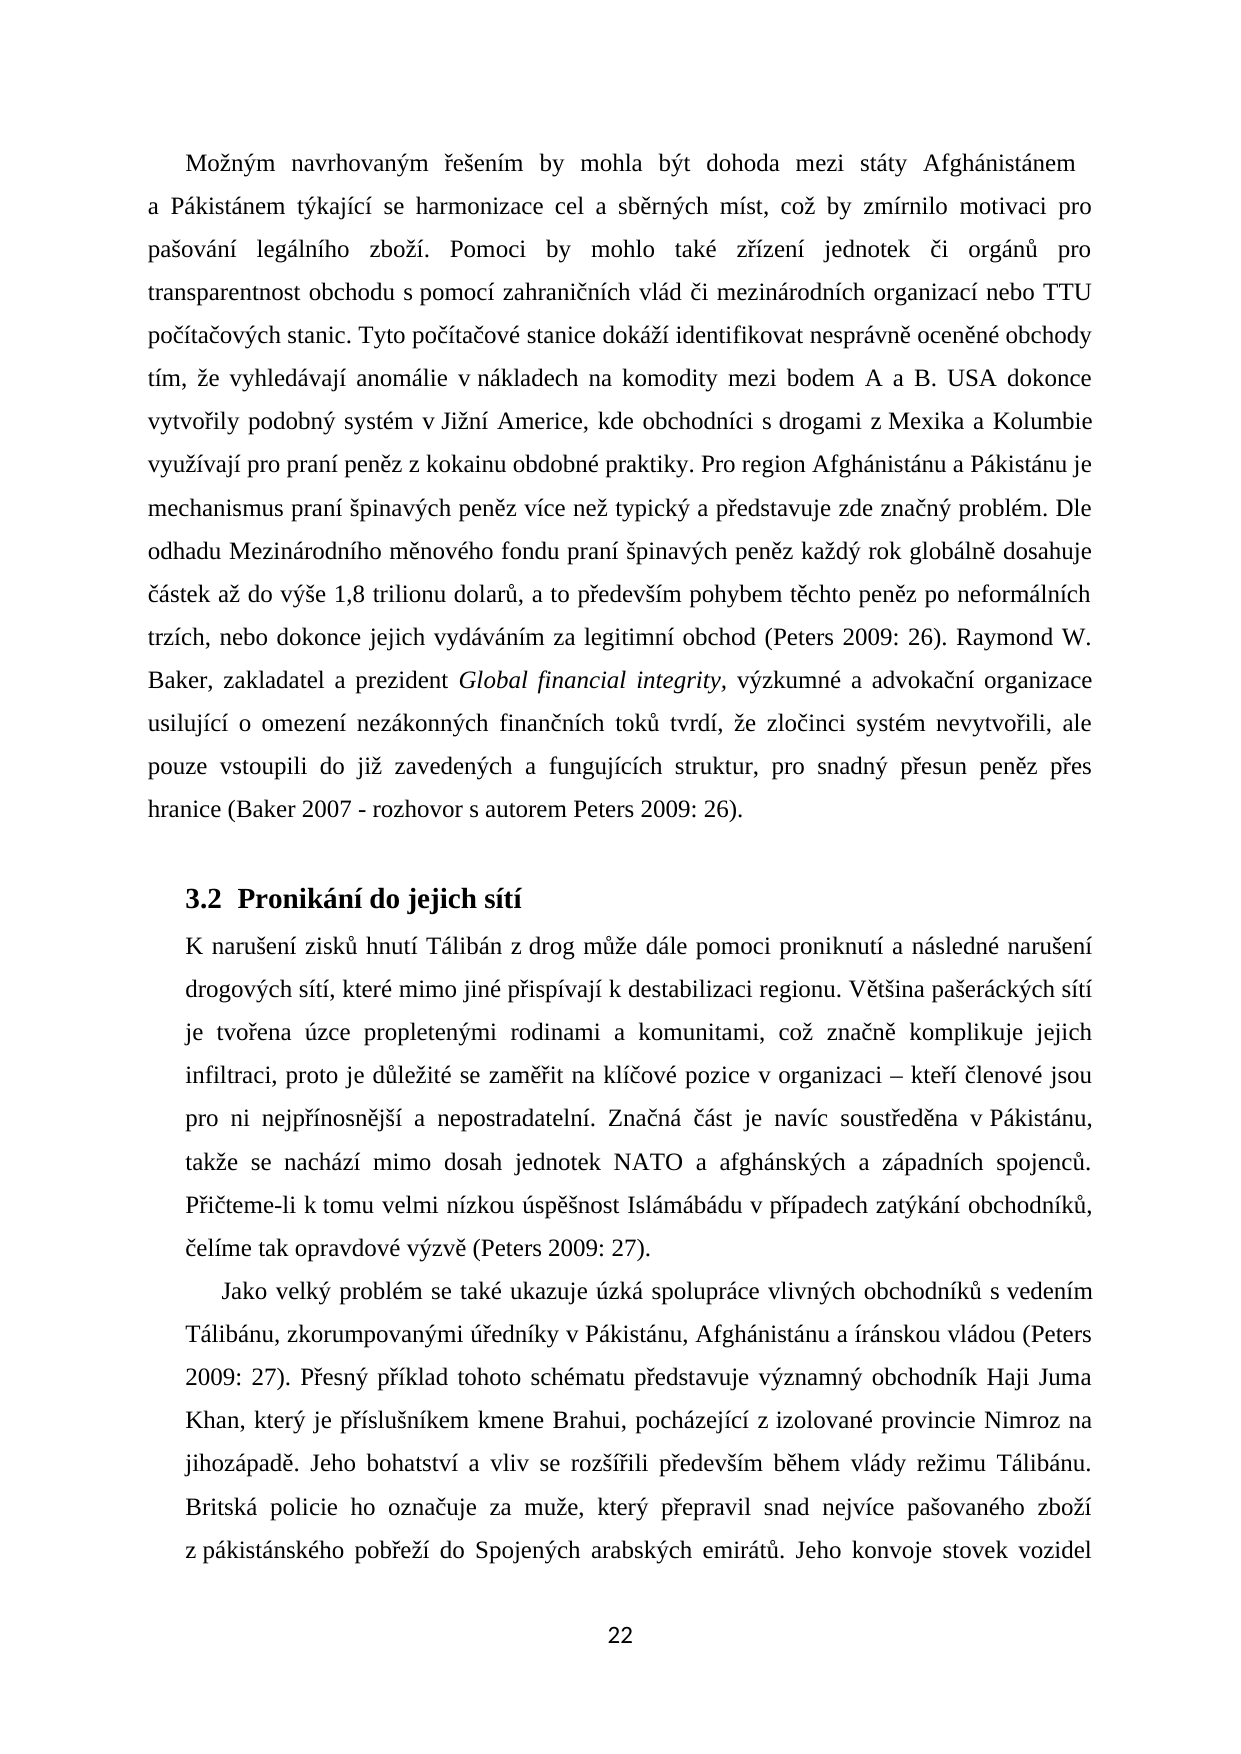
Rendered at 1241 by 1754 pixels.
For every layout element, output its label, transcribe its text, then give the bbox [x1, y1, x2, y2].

list Pronikání do jejich sítí [185, 881, 1093, 914]
text K narušení zisků hnutí Tálibán z drog může dále pomoci proniknutí a následné narušení drogových sítí, které mimo jiné přispívají k destabilizaci regionu. Většina pašeráckých sítí je tvořena úzce propletenými rodinami a komunitami, což značně komplikuje jejich infiltraci, proto je důležité se zaměřit na klíčové pozice v organizaci – kteří členové jsou pro ni nejpřínosnější a nepostradatelní. Značná část je navíc soustředěna v Pákistánu, takže se nachází mimo dosah jednotek NATO a afghánských a západních spojenců. Přičteme-li k tomu velmi nízkou úspěšnost Islámábádu v případech zatýkání obchodníků, čelíme tak opravdové výzvě (Peters 2009: 27). [185, 931, 1093, 1262]
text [185, 1276, 1093, 1563]
text Možným navrhovaným řešením by mohla být dohoda mezi státy Afghánistánem a Pákistánem týkající se harmonizace cel a sběrných míst, což by zmírnilo motivaci pro pašování legálního zboží. Pomoci by mohlo také zřízení jednotek či orgánů pro transparentnost obchodu s pomocí zahraničních vlád či mezinárodních organizací nebo TTU počítačových stanic. Tyto počítačové stanice dokáží identifikovat nesprávně oceněné obchody tím, že vyhledávají anomálie v nákladech na komodity mezi bodem A a B. USA dokonce vytvořily podobný systém v Jižní Americe, kde obchodníci s drogami z Mexika a Kolumbie využívají pro praní peněz z kokainu obdobné praktiky. Pro region Afghánistánu a Pákistánu je mechanismus praní špinavých peněz více než typický a představuje zde značný problém. Dle odhadu Mezinárodního měnového fondu praní špinavých peněz každý rok globálně dosahuje částek až do výše 1,8 trilionu dolarů, a to především pohybem těchto peněz po neformálních trzích, nebo dokonce jejich vydáváním za legitimní obchod (Peters 2009: 26). Raymond W. Baker, zakladatel a prezident Global financial integrity, výzkumné a advokační organizace usilující o omezení nezákonných finančních toků tvrdí, že zločinci systém nevytvořili, ale pouze vstoupili do již zavedených a fungujících struktur, pro snadný přesun peněz přes hranice (Baker 2007 - rozhovor s autorem Peters 2009: 26). [148, 148, 1093, 823]
